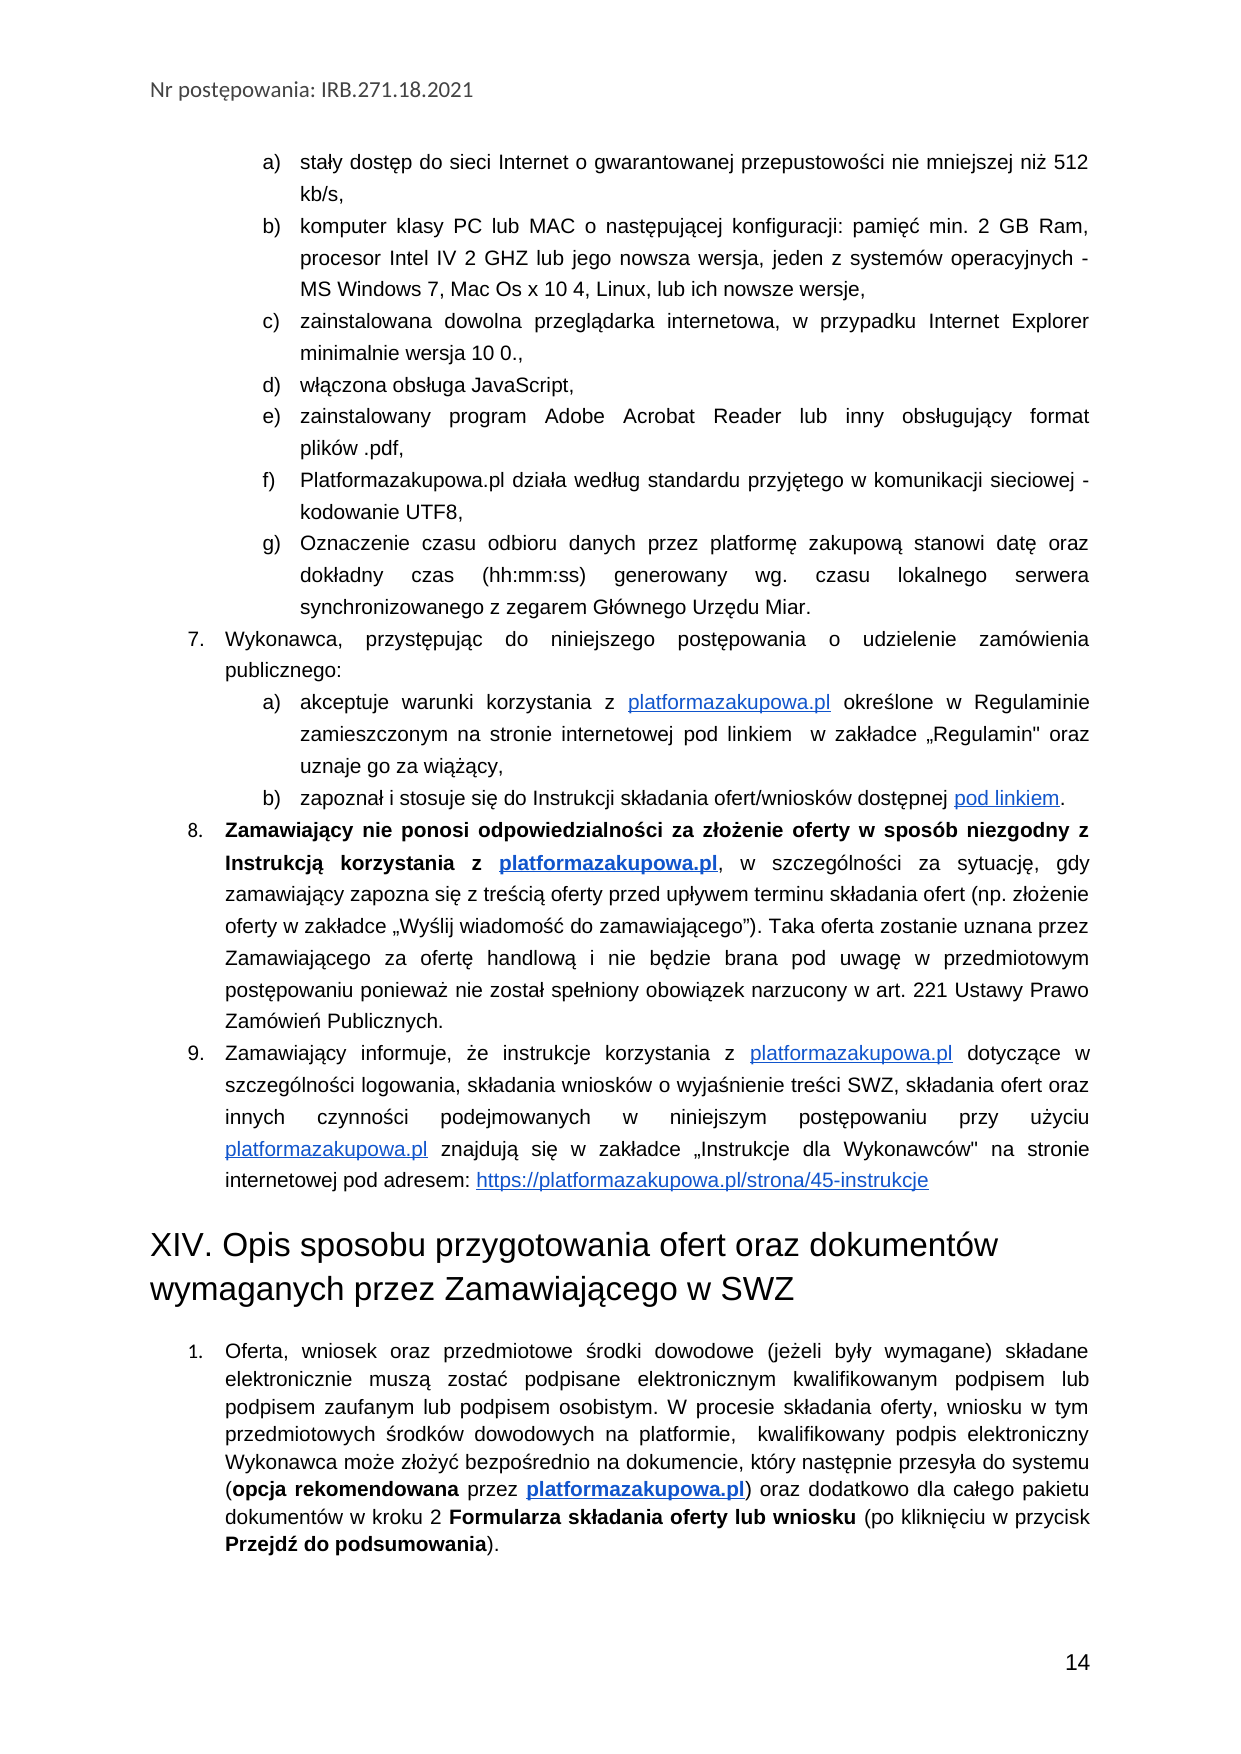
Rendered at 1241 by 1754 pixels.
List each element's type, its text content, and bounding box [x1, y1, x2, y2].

list zainstalowany program Adobe Acrobat Reader lub inny obsługujący format plików .pdf, [262, 404, 1090, 460]
list zainstalowana dowolna przeglądarka internetowa, w przypadku Internet Explorer minimalnie wersja 10 0., [262, 309, 1090, 364]
list akceptuje warunki korzystania z platformazakupowa.pl określone w Regulaminie zamieszczonym na stronie internetowej pod linkiem w zakładce „Regulamin" oraz uznaje go za wiążący, [262, 690, 1090, 778]
list komputer klasy PC lub MAC o następującej konfiguracji: pamięć min. 2 GB Ram, procesor Intel IV 2 GHZ lub jego nowsza wersja, jeden z systemów operacyjnych - MS Windows 7, Mac Os x 10 4, Linux, lub ich nowsze wersje, [262, 213, 1090, 301]
list Wykonawca, przystępując do niniejszego postępowania o udzielenie zamówienia publicznego: [187, 627, 1090, 682]
subtitle XIV. Opis sposobu przygotowania ofert oraz dokumentów wymaganych przez Zamawiającego w SWZ [150, 1225, 1090, 1307]
list Oznaczenie czasu odbioru danych przez platformę zakupową stanowi datę oraz dokładny czas (hh:mm:ss) generowany wg. czasu lokalnego serwera synchronizowanego z zegarem Głównego Urzędu Miar. [262, 531, 1090, 619]
list Zamawiający nie ponosi odpowiedzialności za złożenie oferty w sposób niezgodny z Instrukcją korzystania z platformazakupowa.pl, w szczególności za sytuację, gdy zamawiający zapozna się z treścią oferty przed upływem terminu składania ofert (np. złożenie oferty w zakładce „Wyślij wiadomość do zamawiającego”). Taka oferta zostanie uznana przez Zamawiającego za ofertę handlową i nie będzie brana pod uwagę w przedmiotowym postępowaniu ponieważ nie został spełniony obowiązek narzucony w art. 221 Ustawy Prawo Zamówień Publicznych. [187, 817, 1090, 1033]
list zapoznał i stosuje się do Instrukcji składania ofert/wniosków dostępnej pod linkiem. [262, 785, 1090, 809]
list włączona obsługa JavaScript, [262, 372, 1090, 396]
list Zamawiający informuje, że instrukcje korzystania z platformazakupowa.pl dotyczące w szczególności logowania, składania wniosków o wyjaśnienie treści SWZ, składania ofert oraz innych czynności podejmowanych w niniejszym postępowaniu przy użyciu platformazakupowa.pl znajdują się w zakładce „Instrukcje dla Wykonawców" na stronie internetowej pod adresem: https://platformazakupowa.pl/strona/45-instrukcje [187, 1041, 1090, 1192]
list stały dostęp do sieci Internet o gwarantowanej przepustowości nie mniejszej niż 512 kb/s, [262, 150, 1090, 206]
list Platformazakupowa.pl działa według standardu przyjętego w komunikacji sieciowej - kodowanie UTF8, [262, 468, 1090, 523]
list Oferta, wniosek oraz przedmiotowe środki dowodowe (jeżeli były wymagane) składane elektronicznie muszą zostać podpisane elektronicznym kwalifikowanym podpisem lub podpisem zaufanym lub podpisem osobistym. W procesie składania oferty, wniosku w tym przedmiotowych środków dowodowych na platformie, kwalifikowany podpis elektroniczny Wykonawca może złożyć bezpośrednio na dokumencie, który następnie przesyła do systemu (opcja rekomendowana przez platformazakupowa.pl) oraz dodatkowo dla całego pakietu dokumentów w kroku 2 Formularza składania oferty lub wniosku (po kliknięciu w przycisk Przejdź do podsumowania). [187, 1338, 1090, 1556]
